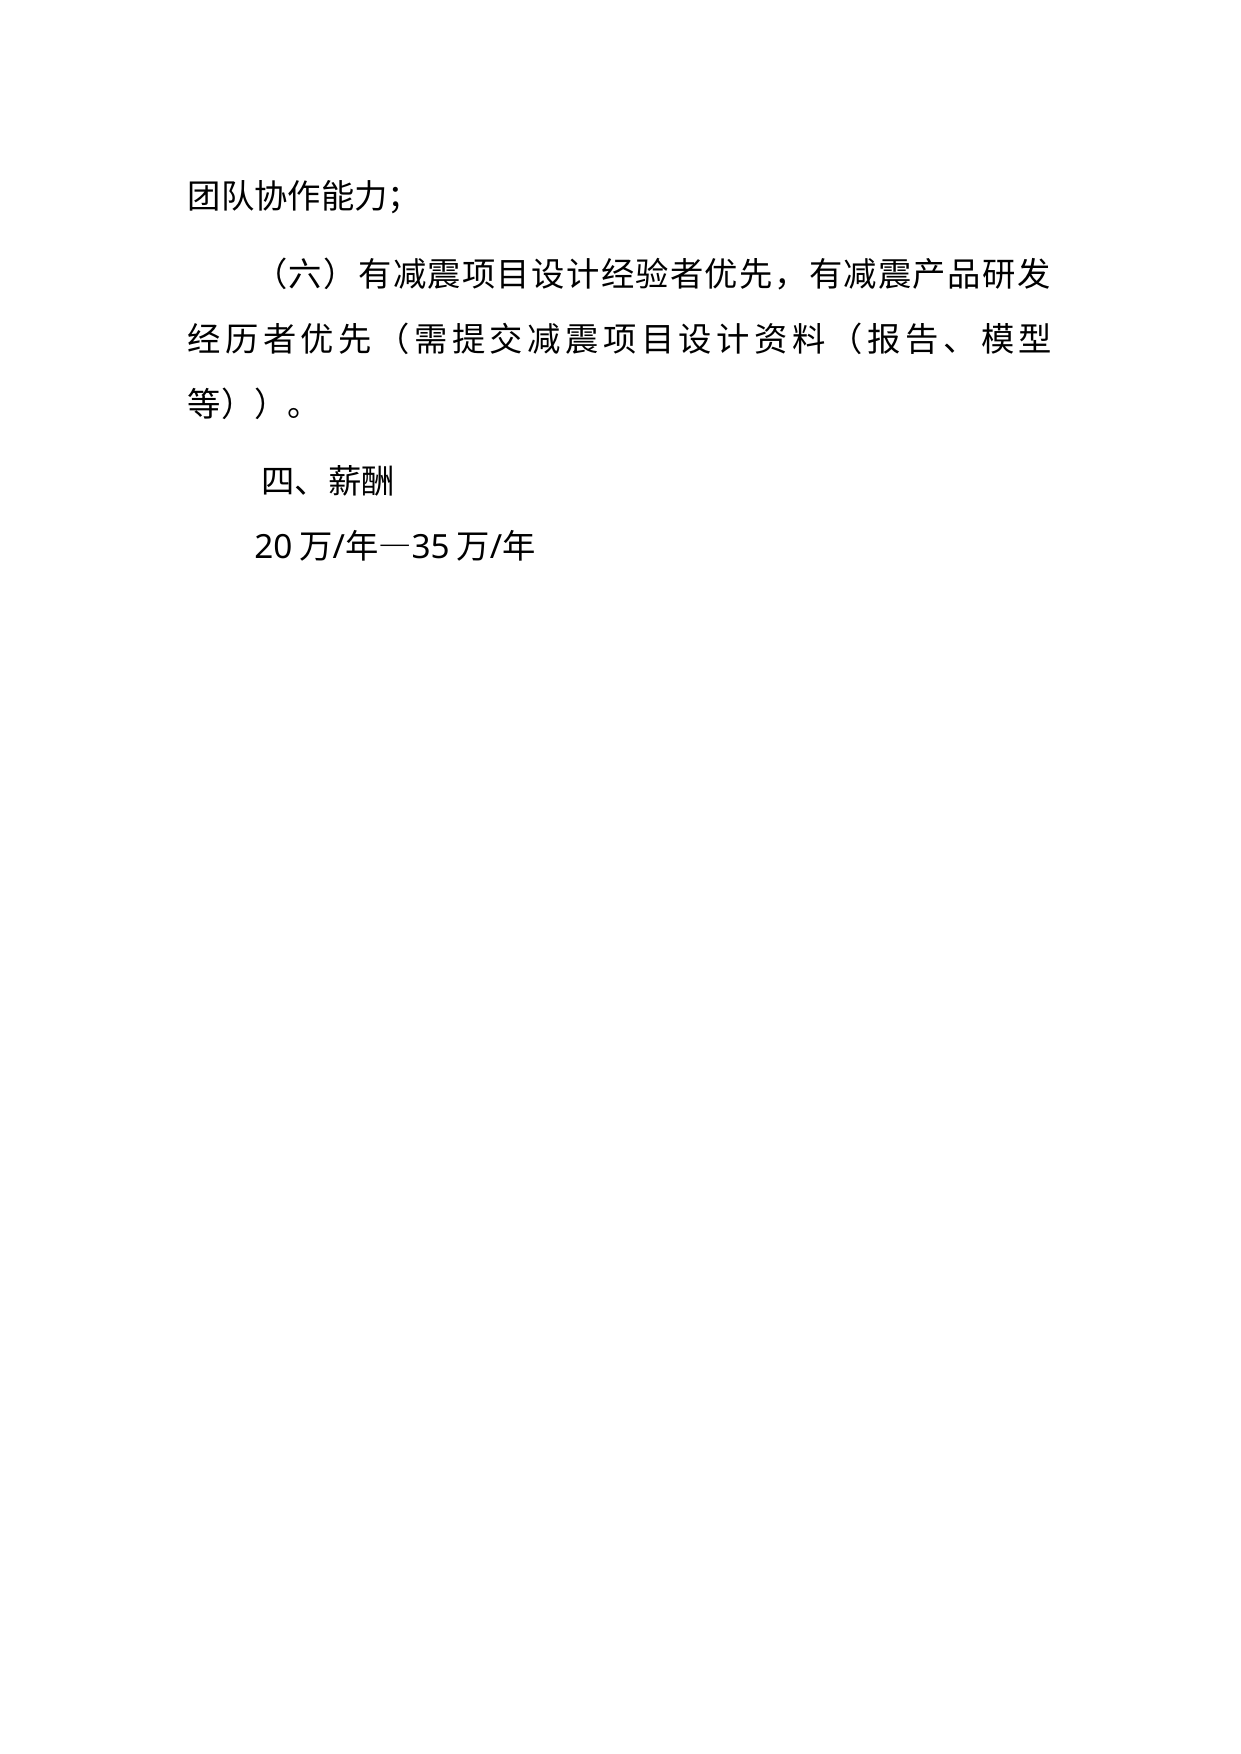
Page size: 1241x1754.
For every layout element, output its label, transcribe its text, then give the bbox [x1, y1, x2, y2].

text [187, 162, 1053, 227]
text 20万/年—35万/年 [187, 512, 1053, 577]
text 四、薪酬 [187, 447, 1053, 512]
text （六）有减震项目设计经验者优先，有减震产品研发经历者优先（需提交减震项目设计资料（报告、模型等））。 [187, 239, 1053, 434]
